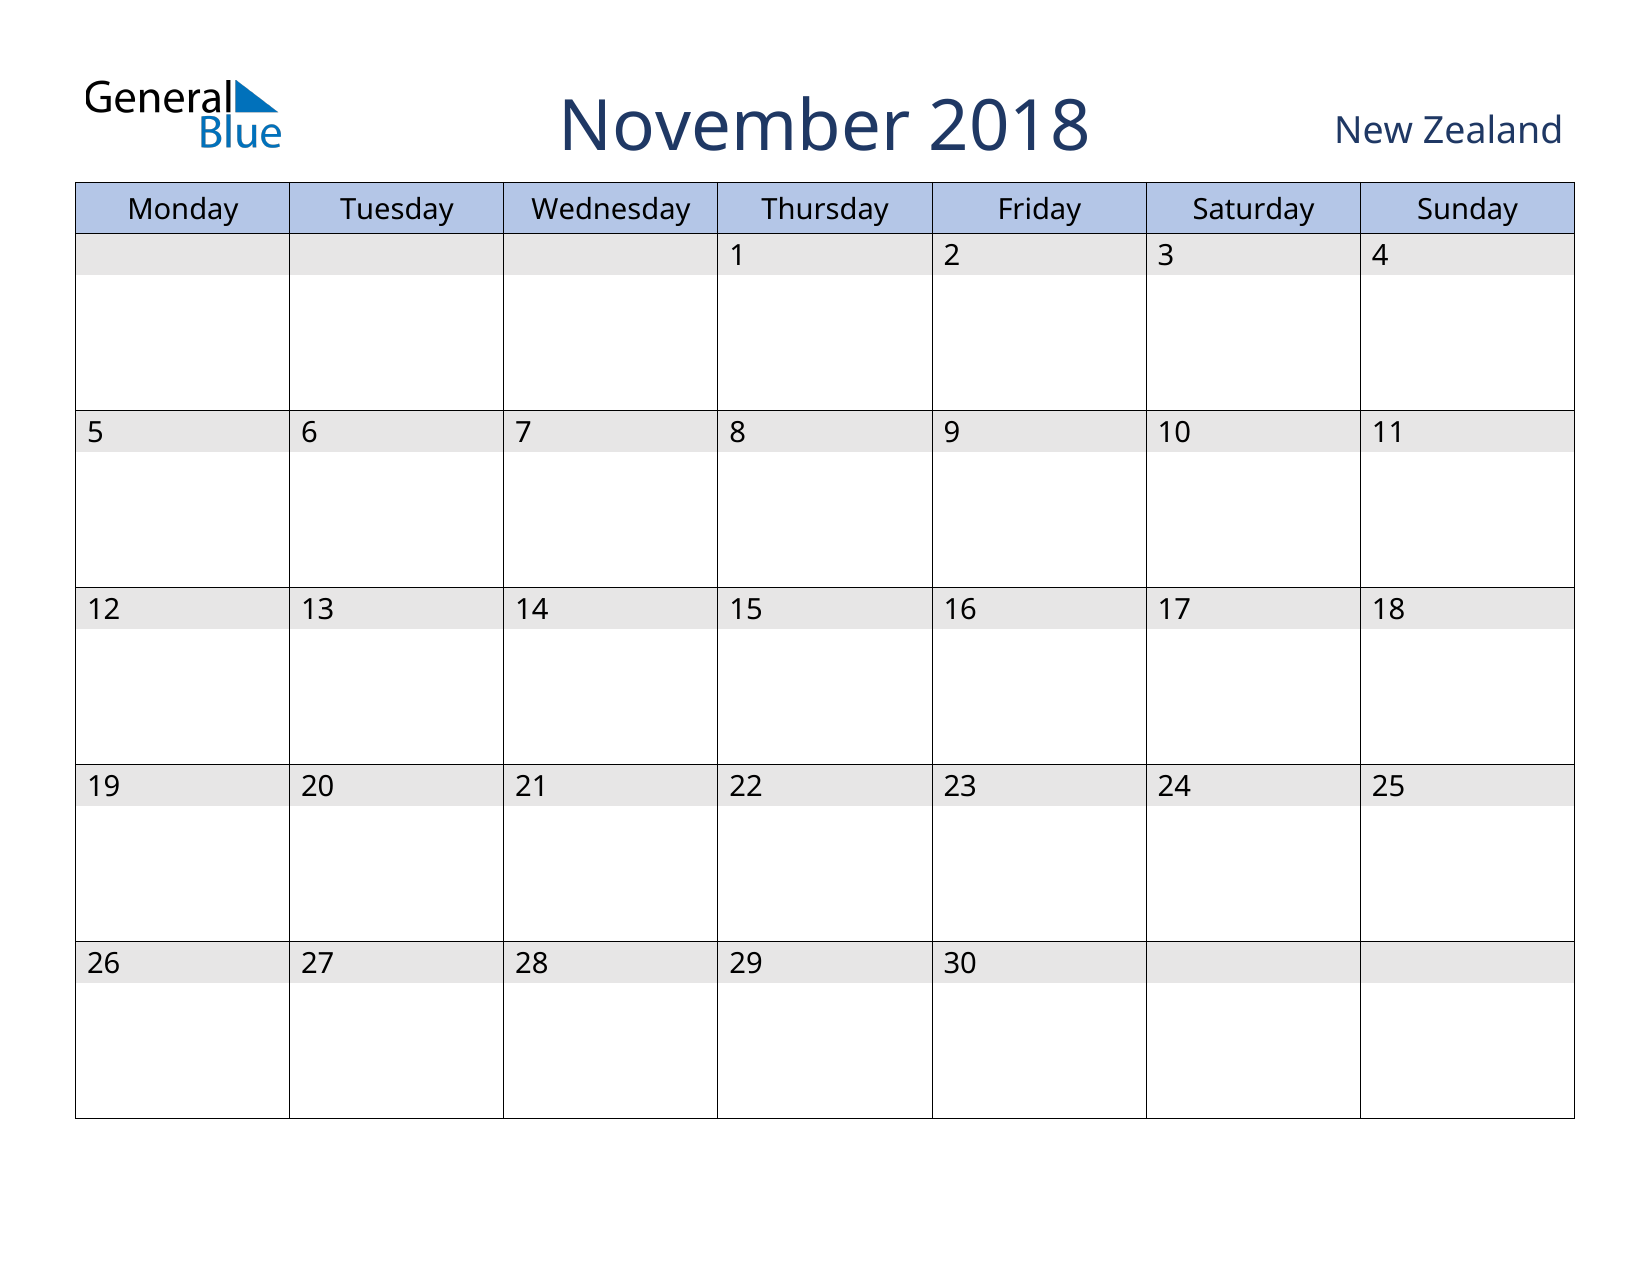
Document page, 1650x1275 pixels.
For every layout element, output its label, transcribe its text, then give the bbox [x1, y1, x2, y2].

table_header [76, 75, 503, 182]
table_cell [1361, 275, 1574, 410]
table_cell 13 [290, 588, 503, 629]
table_cell 21 [504, 765, 717, 806]
table_cell Friday [933, 183, 1146, 233]
table_cell [504, 234, 717, 275]
table_cell [933, 983, 1146, 1118]
table_cell 17 [1147, 588, 1360, 629]
table_cell 5 [76, 411, 289, 452]
table_cell Sunday [1361, 183, 1574, 233]
table_cell [76, 234, 289, 275]
table_cell 9 [933, 411, 1146, 452]
table_cell [718, 983, 932, 1118]
table_cell Thursday [718, 183, 932, 233]
table_cell 4 [1361, 234, 1574, 275]
table_header New Zealand [1146, 75, 1574, 182]
table_cell [933, 452, 1146, 587]
table_cell Saturday [1147, 183, 1360, 233]
table_cell [1361, 629, 1574, 764]
table_cell [76, 452, 289, 587]
table_cell 23 [933, 765, 1146, 806]
table_cell 8 [718, 411, 932, 452]
table_cell [1147, 452, 1360, 587]
table_cell 24 [1147, 765, 1360, 806]
table_cell [1361, 983, 1574, 1118]
table_cell [933, 629, 1146, 764]
table_cell 7 [504, 411, 717, 452]
table_cell 16 [933, 588, 1146, 629]
table_cell [718, 629, 932, 764]
table_cell [504, 275, 717, 410]
table_cell [933, 806, 1146, 941]
table_cell [718, 452, 932, 587]
table_cell 26 [76, 942, 289, 983]
table_cell [76, 806, 289, 941]
table_cell [504, 983, 717, 1118]
table_header November 2018 [504, 75, 1146, 182]
table_cell [718, 275, 932, 410]
table_cell [290, 983, 503, 1118]
table_cell 22 [718, 765, 932, 806]
table_cell [1361, 806, 1574, 941]
table_cell 20 [290, 765, 503, 806]
table_cell [504, 806, 717, 941]
table_cell 25 [1361, 765, 1574, 806]
table_cell 29 [718, 942, 932, 983]
table_cell [290, 275, 503, 410]
table_cell 11 [1361, 411, 1574, 452]
table_cell [1147, 983, 1360, 1118]
table_cell [1361, 942, 1574, 983]
table_cell [1147, 806, 1360, 941]
table_cell [290, 234, 503, 275]
table_cell [718, 806, 932, 941]
table_cell 18 [1361, 588, 1574, 629]
table_cell [1361, 452, 1574, 587]
table_cell [1147, 629, 1360, 764]
table_cell 15 [718, 588, 932, 629]
table_cell 30 [933, 942, 1146, 983]
table_cell 6 [290, 411, 503, 452]
table_cell [290, 629, 503, 764]
table_cell [290, 452, 503, 587]
table_cell 12 [76, 588, 289, 629]
table_cell 3 [1147, 234, 1360, 275]
table_cell Tuesday [290, 183, 503, 233]
picture [86, 80, 281, 148]
table_cell 1 [718, 234, 932, 275]
table_cell [1147, 275, 1360, 410]
table_cell 27 [290, 942, 503, 983]
table_cell [76, 629, 289, 764]
table_cell [504, 629, 717, 764]
table_cell [76, 275, 289, 410]
table_cell [76, 983, 289, 1118]
table_cell 2 [933, 234, 1146, 275]
table_cell 28 [504, 942, 717, 983]
table_cell Wednesday [504, 183, 717, 233]
table_cell [504, 452, 717, 587]
table_cell [290, 806, 503, 941]
table_cell 19 [76, 765, 289, 806]
table_cell 10 [1147, 411, 1360, 452]
table_cell 14 [504, 588, 717, 629]
table_cell [933, 275, 1146, 410]
table_cell Monday [76, 183, 289, 233]
table_cell [1147, 942, 1360, 983]
